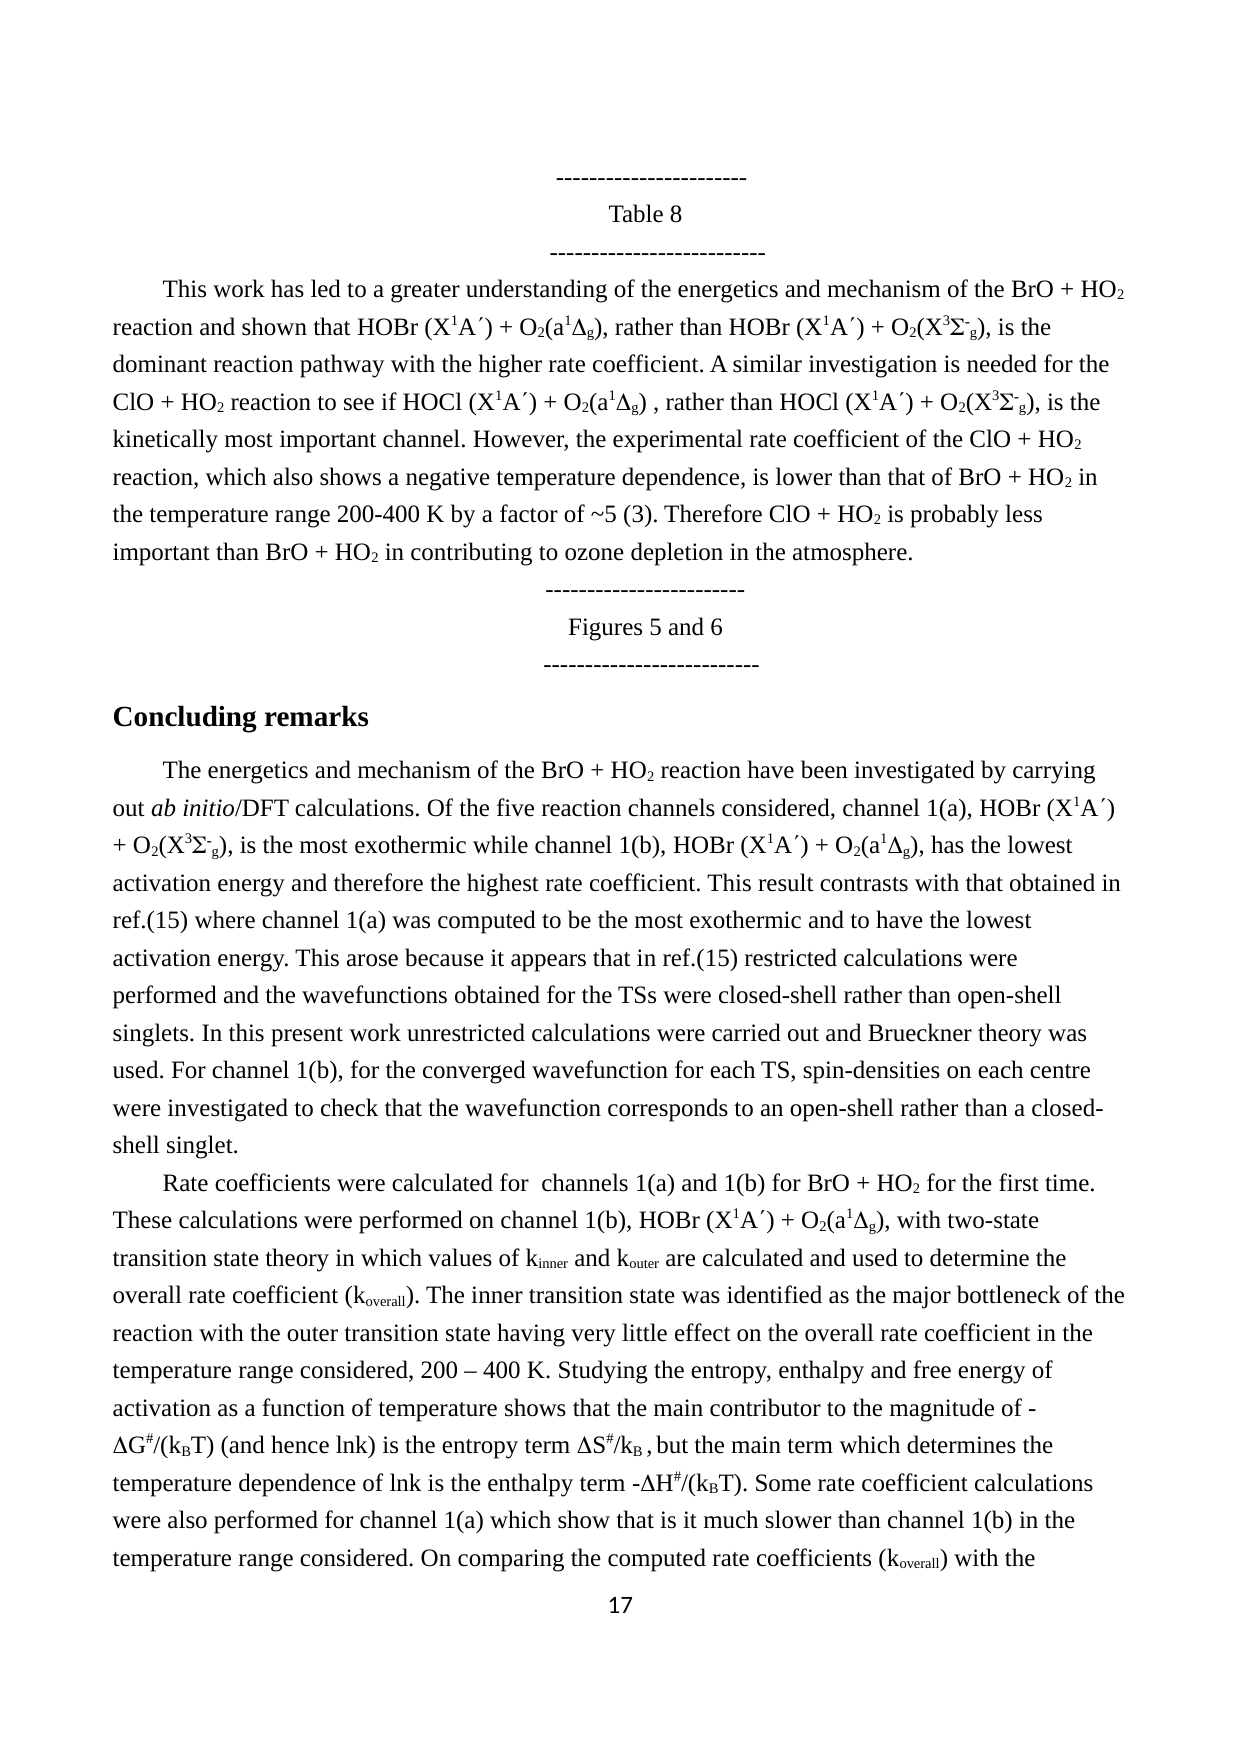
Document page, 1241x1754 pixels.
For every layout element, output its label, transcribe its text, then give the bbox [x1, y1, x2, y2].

text This work has led to a greater understanding of the energetics and mechanism of the BrO + HO2 reaction and shown that HOBr (X1A) + O2(a1g), rather than HOBr (X1A) + O2(X3g), is the dominant reaction pathway with the higher rate coefficient. A similar investigation is needed for the ClO + HO2 reaction to see if HOCl (X1A) + O2(a1g) , rather than HOCl (X1A) + O2(X3g), is the kinetically most important channel. However, the experimental rate coefficient of the ClO + HO2 reaction, which also shows a negative temperature dependence, is lower than that of BrO + HO2 in the temperature range 200-400 K by a factor of ~5 (3). Therefore ClO + HO2 is probably less important than BrO + HO2 in contributing to ozone depletion in the atmosphere. [112, 270, 1128, 570]
text ----------------------- [112, 157, 1128, 195]
text -------------------------- [112, 232, 1128, 270]
text Table 8 [112, 195, 1128, 232]
text The energetics and mechanism of the BrO + HO2 reaction have been investigated by carrying out ab initio/DFT calculations. Of the five reaction channels considered, channel 1(a), HOBr (X1A) + O2(X3g), is the most exothermic while channel 1(b), HOBr (X1A) + O2(a1g), has the lowest activation energy and therefore the highest rate coefficient. This result contrasts with that obtained in ref.(15) where channel 1(a) was computed to be the most exothermic and to have the lowest activation energy. This arose because it appears that in ref.(15) restricted calculations were performed and the wavefunctions obtained for the TSs were closed-shell rather than open-shell singlets. In this present work unrestricted calculations were carried out and Brueckner theory was used. For channel 1(b), for the converged wavefunction for each TS, spin-densities on each centre were investigated to check that the wavefunction corresponds to an open-shell rather than a closed-shell singlet. [112, 751, 1128, 1163]
text -------------------------- [112, 645, 1128, 682]
text Figures 5 and 6 [112, 607, 1128, 645]
text Concluding remarks [112, 697, 1128, 734]
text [112, 1163, 1128, 1576]
text ------------------------ [112, 570, 1128, 607]
